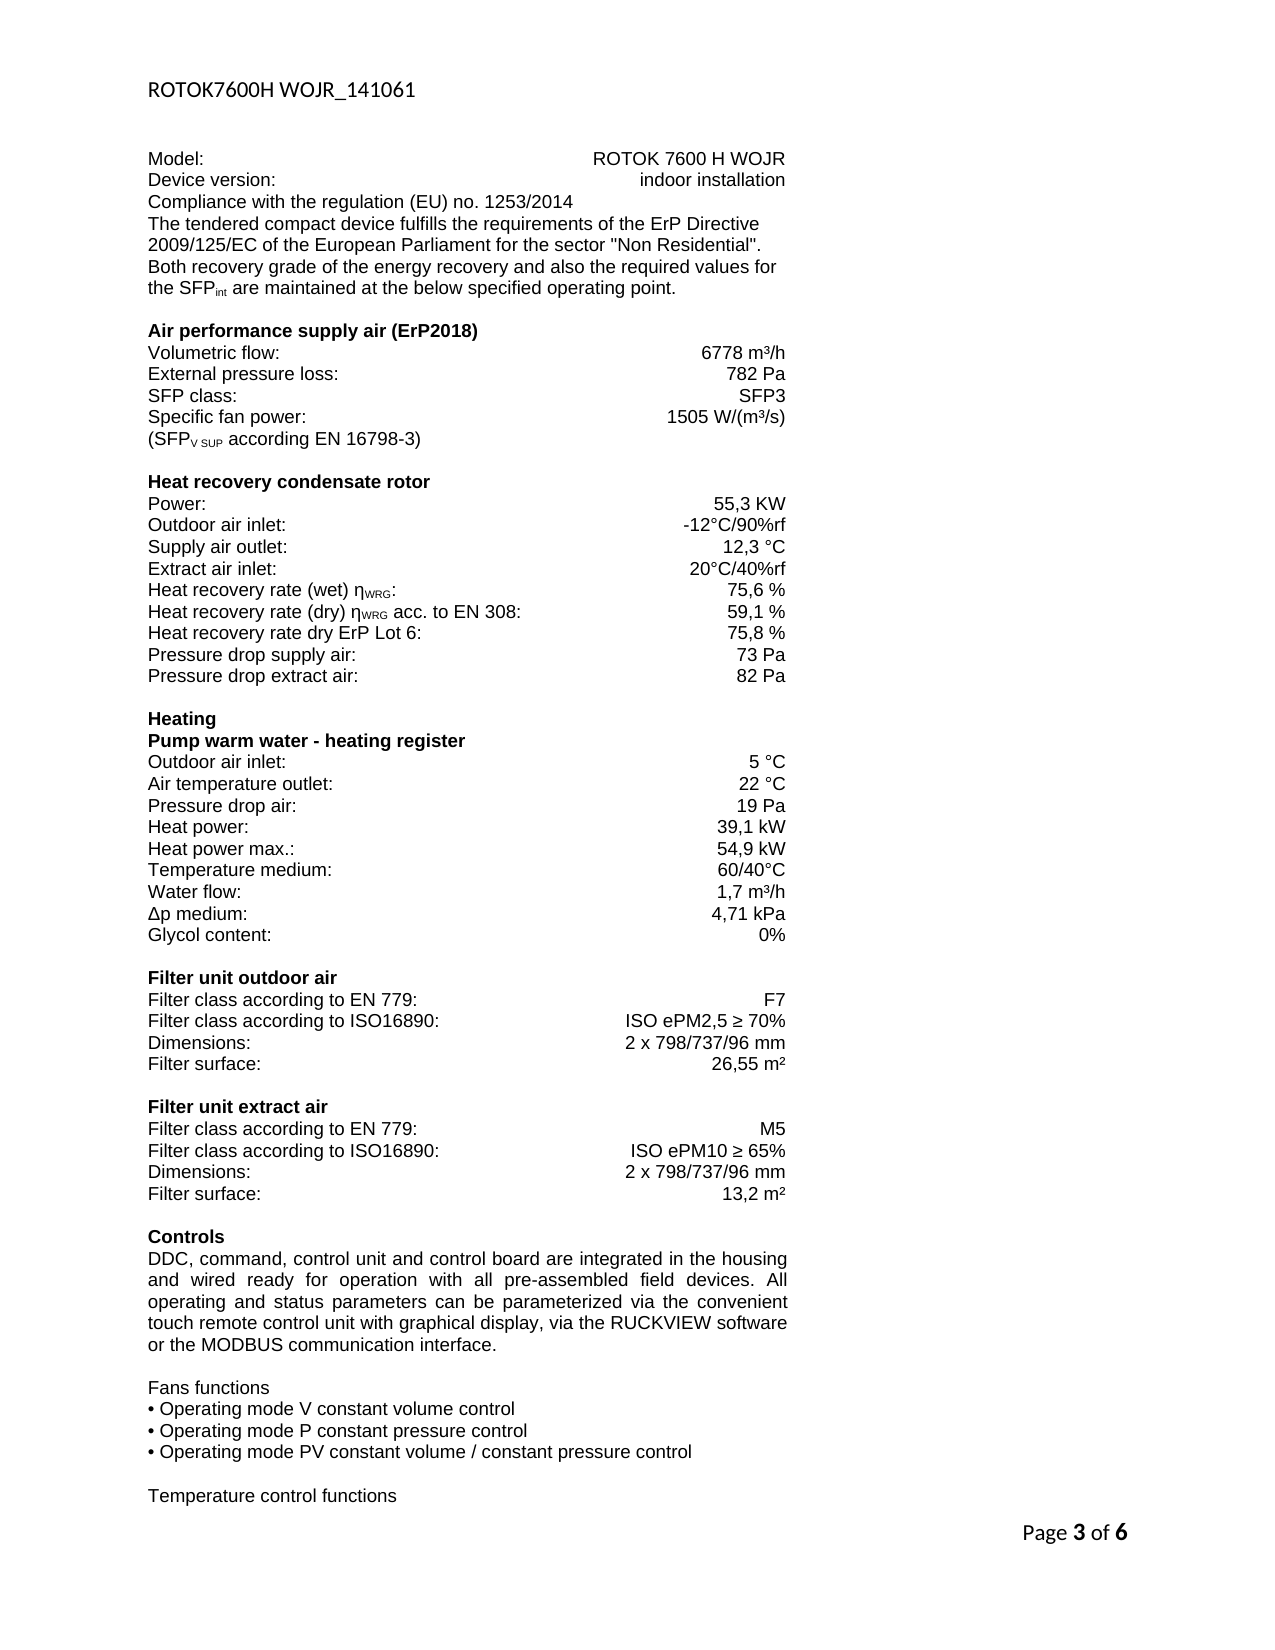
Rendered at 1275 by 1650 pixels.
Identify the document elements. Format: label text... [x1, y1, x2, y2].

text Filter class according to EN 779: F7 [148, 988, 1127, 1010]
text Dimensions: 2 x 798/737/96 mm [148, 1032, 1127, 1053]
text Pump warm water - heating register [148, 730, 788, 751]
text Temperature control functions [148, 1484, 788, 1506]
text Fans functions [148, 1377, 788, 1398]
text Filter surface: 26,55 m² [148, 1053, 1127, 1075]
text Filter class according to ISO16890: ISO ePM10 ≥ 65% [148, 1139, 1127, 1161]
text Heat recovery rate (dry) ηWRG acc. to EN 308: 59,1 % [148, 600, 1127, 622]
text Pressure drop supply air: 73 Pa [148, 643, 1127, 665]
text Dimensions: 2 x 798/737/96 mm [148, 1161, 1127, 1183]
text Heating [148, 708, 788, 730]
text External pressure loss: 782 Pa [148, 363, 1127, 385]
text Controls [148, 1226, 788, 1247]
text • Operating mode P constant pressure control [148, 1420, 788, 1441]
text • Operating mode PV constant volume / constant pressure control [148, 1441, 788, 1463]
text SFP class: SFP3 [148, 385, 1127, 406]
text Device version: indoor installation [148, 169, 1127, 191]
text Temperature medium: 60/40°C [148, 859, 1127, 881]
text Heat recovery rate dry ErP Lot 6: 75,8 % [148, 622, 1127, 643]
text Power: 55,3 KW [148, 493, 1127, 514]
text DDC, command, control unit and control board are integrated in the housing and wired ready for operation with all pre-assembled field devices. All operating and status parameters can be parameterized via the convenient touch remote control unit with graphical display, via the RUCKVIEW software or the MODBUS communication interface. [148, 1247, 788, 1355]
text • Operating mode V constant volume control [148, 1398, 788, 1420]
text Air temperature outlet: 22 °C [148, 773, 1127, 794]
text (SFPV SUP according EN 16798-3) [148, 428, 788, 449]
text Δp medium: 4,71 kPa [148, 902, 1127, 924]
text Water flow: 1,7 m³/h [148, 881, 1127, 902]
text Outdoor air inlet: 5 °C [148, 751, 1127, 773]
text Filter class according to EN 779: M5 [148, 1118, 1127, 1139]
text Pressure drop air: 19 Pa [148, 794, 1127, 816]
text Filter surface: 13,2 m² [148, 1183, 1127, 1204]
text Filter unit outdoor air [148, 967, 788, 988]
text Heat power max.: 54,9 kW [148, 838, 1127, 859]
text Heat recovery rate (wet) ηWRG: 75,6 % [148, 579, 1127, 600]
text Filter unit extract air [148, 1096, 788, 1118]
text The tendered compact device fulfills the requirements of the ErP Directive 2009/125/EC of the European Parliament for the sector "Non Residential". Both recovery grade of the energy recovery and also the required values for the SFPint are maintained at the below specified operating point. [148, 212, 788, 298]
text Heat recovery condensate rotor [148, 471, 788, 493]
text Specific fan power: 1505 W/(m³/s) [148, 406, 1127, 428]
text Outdoor air inlet: -12°C/90%rf [148, 514, 1127, 536]
text Supply air outlet: 12,3 °C [148, 536, 1127, 557]
text Extract air inlet: 20°C/40%rf [148, 557, 1127, 579]
text Volumetric flow: 6778 m³/h [148, 342, 1127, 363]
text Air performance supply air (ErP2018) [148, 320, 788, 342]
text Heat power: 39,1 kW [148, 816, 1127, 838]
text Pressure drop extract air: 82 Pa [148, 665, 1127, 687]
text Glycol content: 0% [148, 924, 1127, 945]
text Compliance with the regulation (EU) no. 1253/2014 [148, 191, 788, 212]
text Filter class according to ISO16890: ISO ePM2,5 ≥ 70% [148, 1010, 1127, 1032]
text Model: ROTOK 7600 H WOJR [148, 148, 1127, 169]
